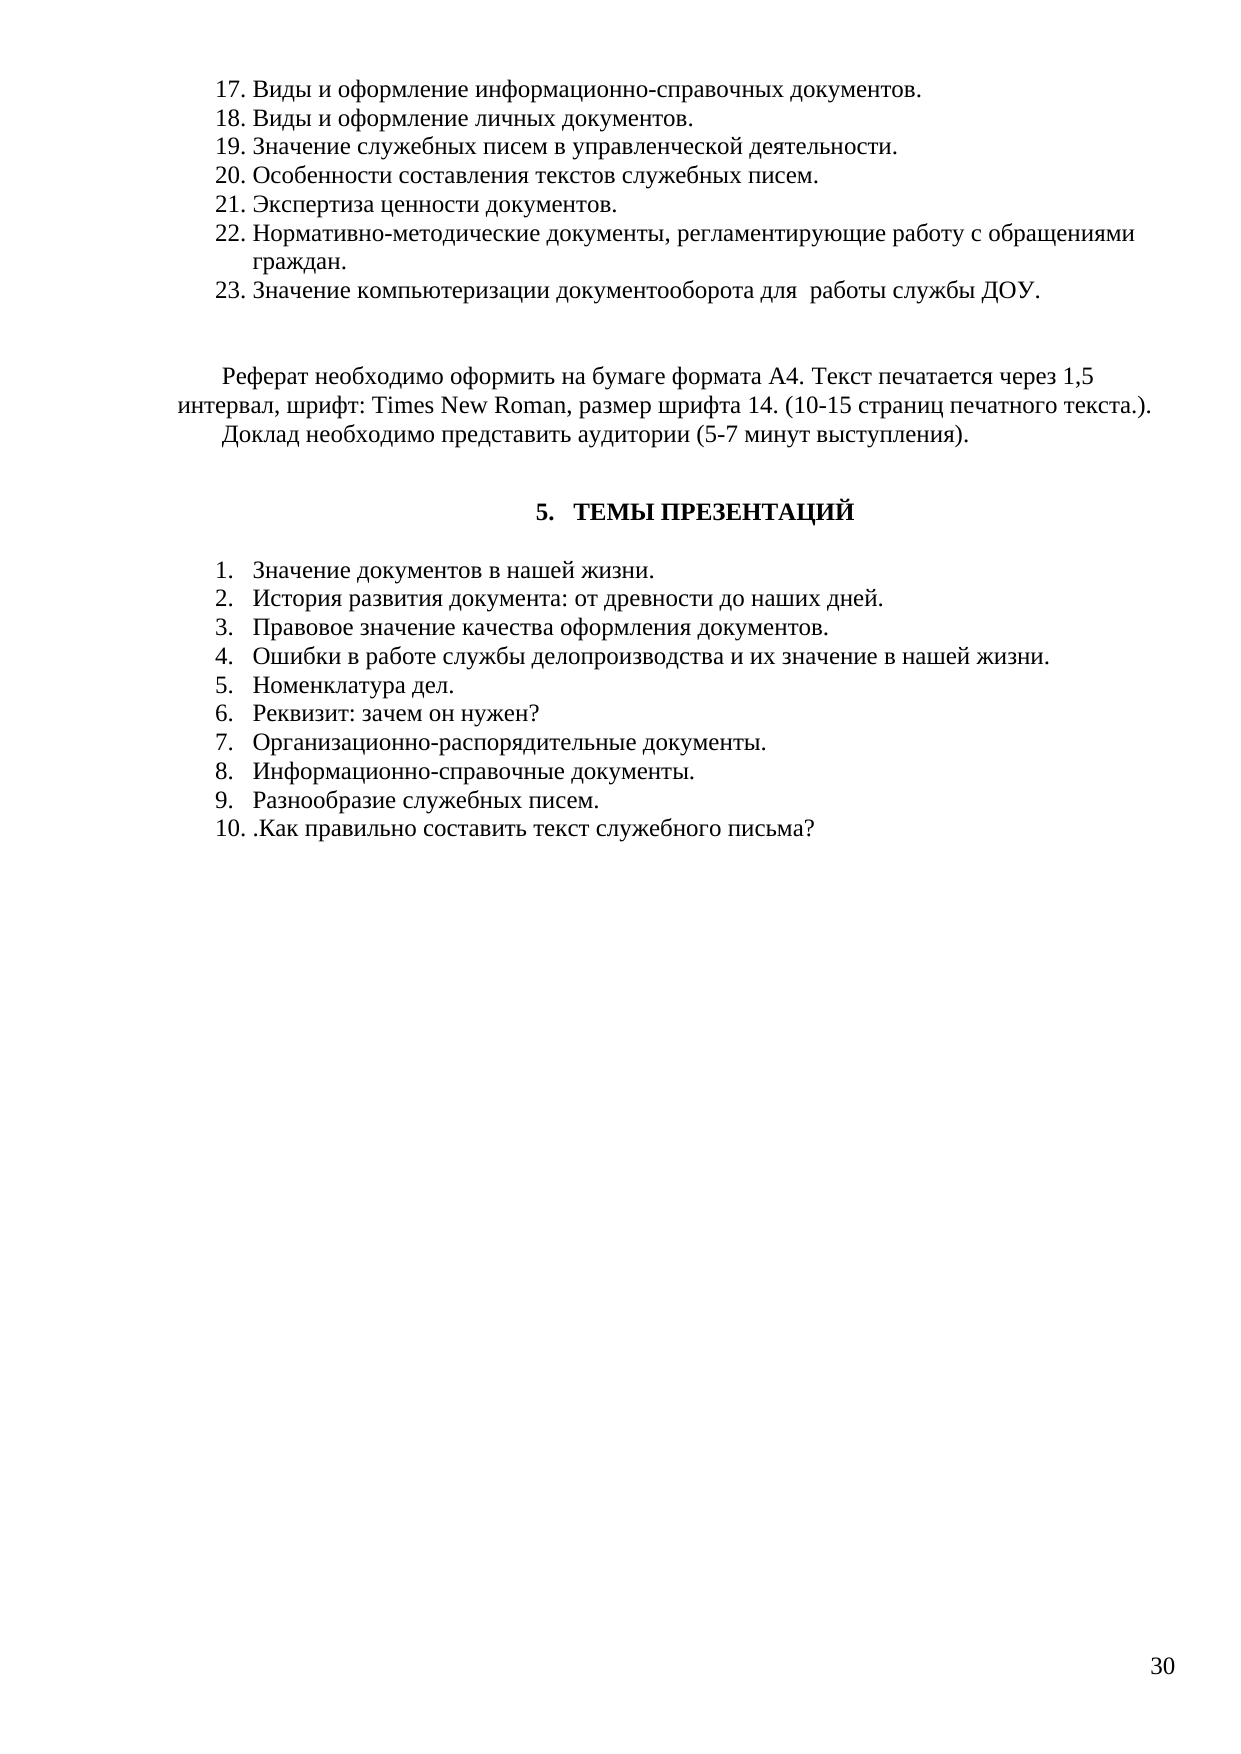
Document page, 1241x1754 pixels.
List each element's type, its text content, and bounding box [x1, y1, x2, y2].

list Разнообразие служебных писем. [215, 785, 1175, 813]
list Реквизит: зачем он нужен? [215, 698, 1175, 727]
list Номенклатура дел. [215, 670, 1175, 698]
list Значение компьютеризации документооборота для работы службы ДОУ. [215, 275, 1175, 304]
list Реферат необходимо оформить на бумаге формата А4. Текст печатается через 1,5 интервал, шрифт: Times New Roman, размер шрифта 14. (10-15 страниц печатного текста.). [177, 361, 1175, 419]
list Виды и оформление личных документов. [215, 103, 1175, 131]
list Доклад необходимо представить аудитории (5-7 минут выступления). [177, 419, 1175, 448]
list Нормативно-методические документы, регламентирующие работу с обращениями граждан. [215, 218, 1175, 275]
list Правовое значение качества оформления документов. [215, 612, 1175, 641]
list Значение документов в нашей жизни. [215, 555, 1175, 583]
list Особенности составления текстов служебных писем. [215, 160, 1175, 189]
list Экспертиза ценности документов. [215, 189, 1175, 218]
list Организационно-распорядительные документы. [215, 727, 1175, 756]
list ТЕМЫ ПРЕЗЕНТАЦИЙ [215, 497, 1175, 526]
list Информационно-справочные документы. [215, 756, 1175, 785]
list История развития документа: от древности до наших дней. [215, 583, 1175, 612]
list Виды и оформление информационно-справочных документов. [215, 74, 1175, 103]
list Значение служебных писем в управленческой деятельности. [215, 131, 1175, 160]
list .Как правильно составить текст служебного письма? [215, 813, 1175, 842]
list Ошибки в работе службы делопроизводства и их значение в нашей жизни. [215, 641, 1175, 670]
